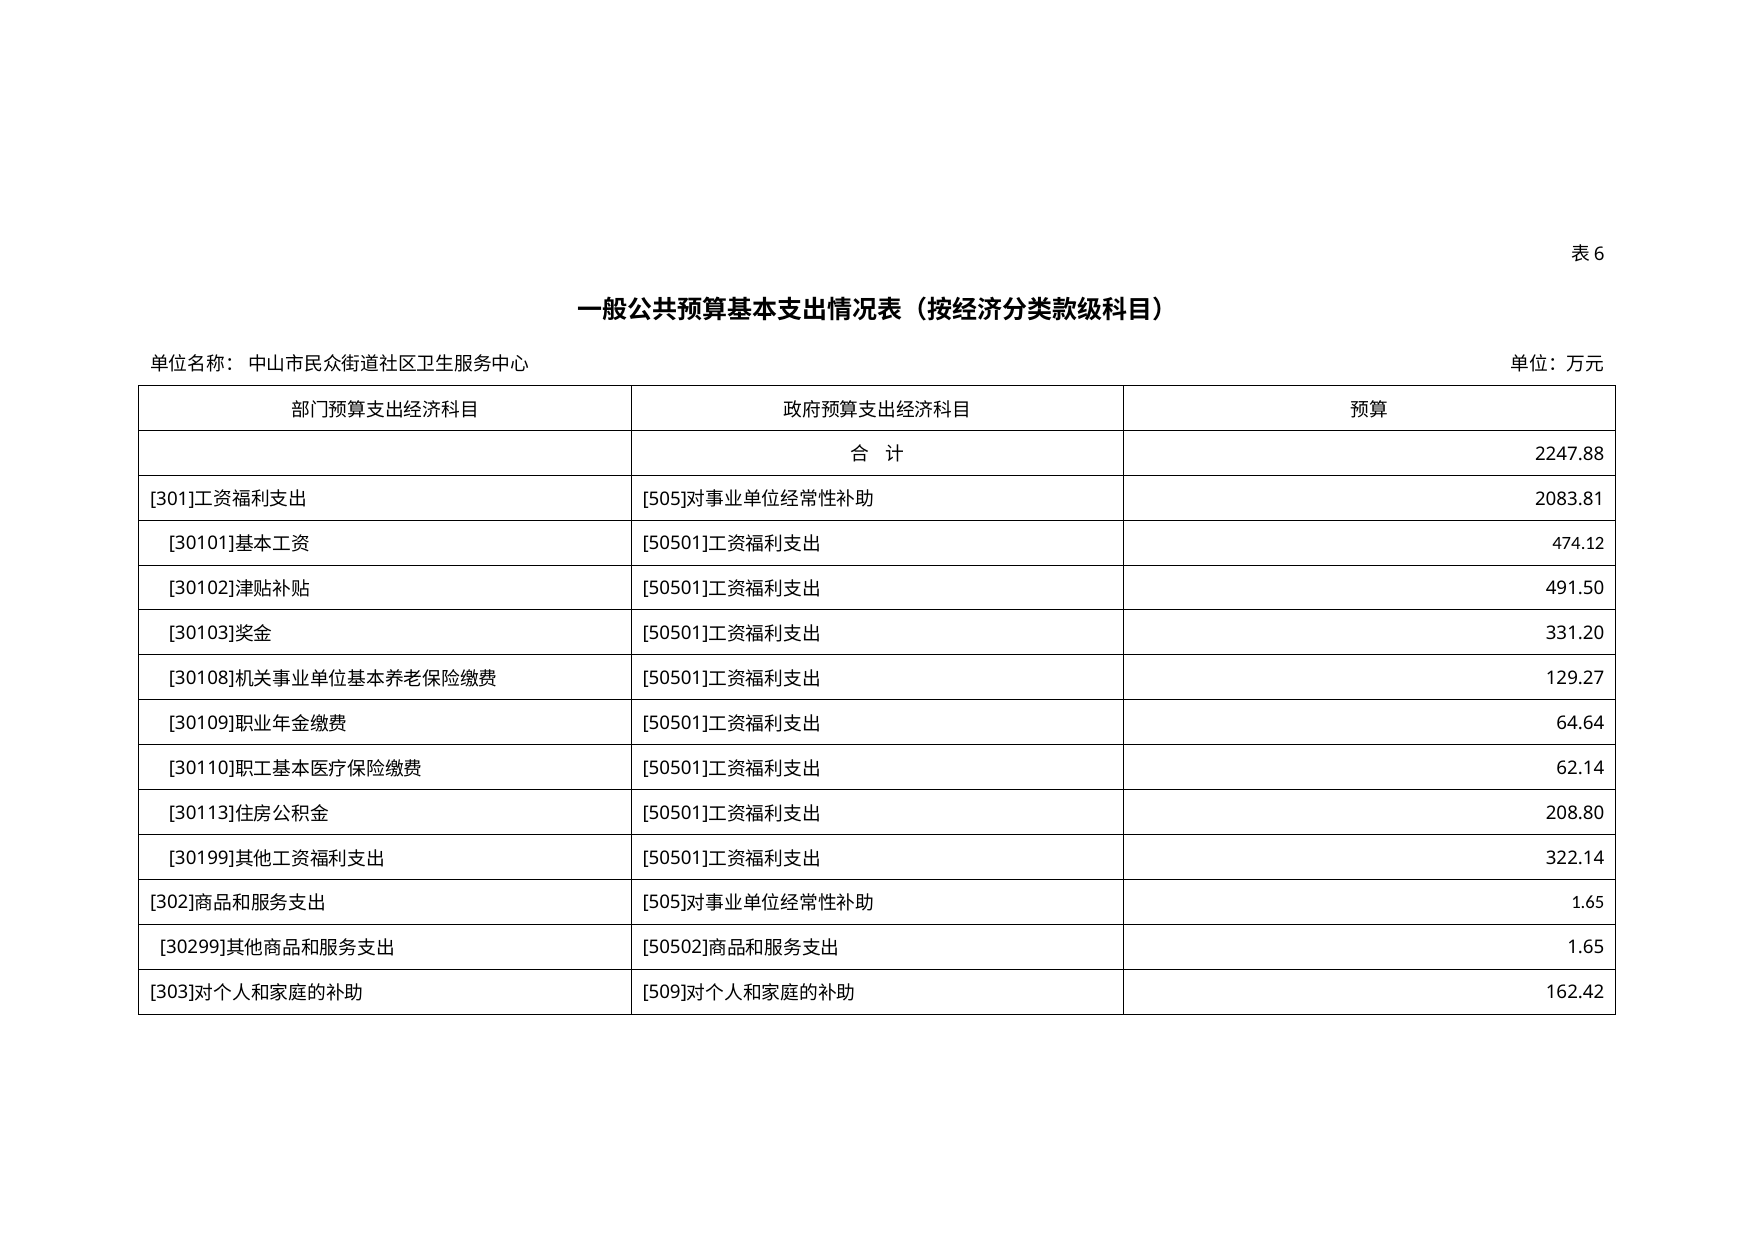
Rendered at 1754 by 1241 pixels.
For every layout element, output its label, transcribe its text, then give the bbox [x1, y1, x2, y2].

table_cell 64.64 [1124, 700, 1615, 744]
table_cell 单位名称： 中山市民众街道社区卫生服务中心 [139, 340, 1123, 385]
table_cell [50502]商品和服务支出 [632, 925, 1123, 968]
table_cell [30299]其他商品和服务支出 [139, 925, 631, 968]
table_cell 62.14 [1124, 745, 1615, 789]
table_cell [505]对事业单位经常性补助 [632, 476, 1123, 519]
table_cell [30199]其他工资福利支出 [139, 835, 631, 879]
table_cell 474.12 [1124, 521, 1615, 564]
table_cell [30113]住房公积金 [139, 790, 631, 834]
table_cell [50501]工资福利支出 [632, 521, 1123, 564]
table_cell 129.27 [1124, 655, 1615, 699]
table_cell [30102]津贴补贴 [139, 566, 631, 609]
table_cell [50501]工资福利支出 [632, 566, 1123, 609]
table_cell 合 计 [632, 431, 1123, 475]
table_cell [30110]职工基本医疗保险缴费 [139, 745, 631, 789]
table_cell [50501]工资福利支出 [632, 700, 1123, 744]
table_cell [302]商品和服务支出 [139, 880, 631, 924]
table_cell [509]对个人和家庭的补助 [632, 970, 1123, 1013]
table_cell [50501]工资福利支出 [632, 835, 1123, 879]
table_cell 1.65 [1124, 925, 1615, 968]
table_cell [50501]工资福利支出 [632, 610, 1123, 654]
table_cell 491.50 [1124, 566, 1615, 609]
table_cell [50501]工资福利支出 [632, 790, 1123, 834]
table_cell 2247.88 [1124, 431, 1615, 475]
table_cell 162.42 [1124, 970, 1615, 1013]
table_cell [50501]工资福利支出 [632, 655, 1123, 699]
table_cell 一般公共预算基本支出情况表（按经济分类款级科目） [139, 275, 1615, 340]
table_cell 331.20 [1124, 610, 1615, 654]
table_header 表6 [139, 230, 1615, 275]
table_cell [30109]职业年金缴费 [139, 700, 631, 744]
table_cell 1.65 [1124, 880, 1615, 924]
table_cell 单位：万元 [1123, 340, 1615, 385]
table_cell [30108]机关事业单位基本养老保险缴费 [139, 655, 631, 699]
table_cell 部门预算支出经济科目 [139, 386, 631, 430]
table_cell [301]工资福利支出 [139, 476, 631, 519]
table_cell [30103]奖金 [139, 610, 631, 654]
table_cell 2083.81 [1124, 476, 1615, 519]
table_cell [30101]基本工资 [139, 521, 631, 564]
table_cell 322.14 [1124, 835, 1615, 879]
table_cell [50501]工资福利支出 [632, 745, 1123, 789]
table_cell 208.80 [1124, 790, 1615, 834]
table_cell [505]对事业单位经常性补助 [632, 880, 1123, 924]
table_cell 政府预算支出经济科目 [632, 386, 1123, 430]
table_cell 预算 [1124, 386, 1615, 430]
table_cell [139, 431, 631, 475]
table_cell [303]对个人和家庭的补助 [139, 970, 631, 1013]
